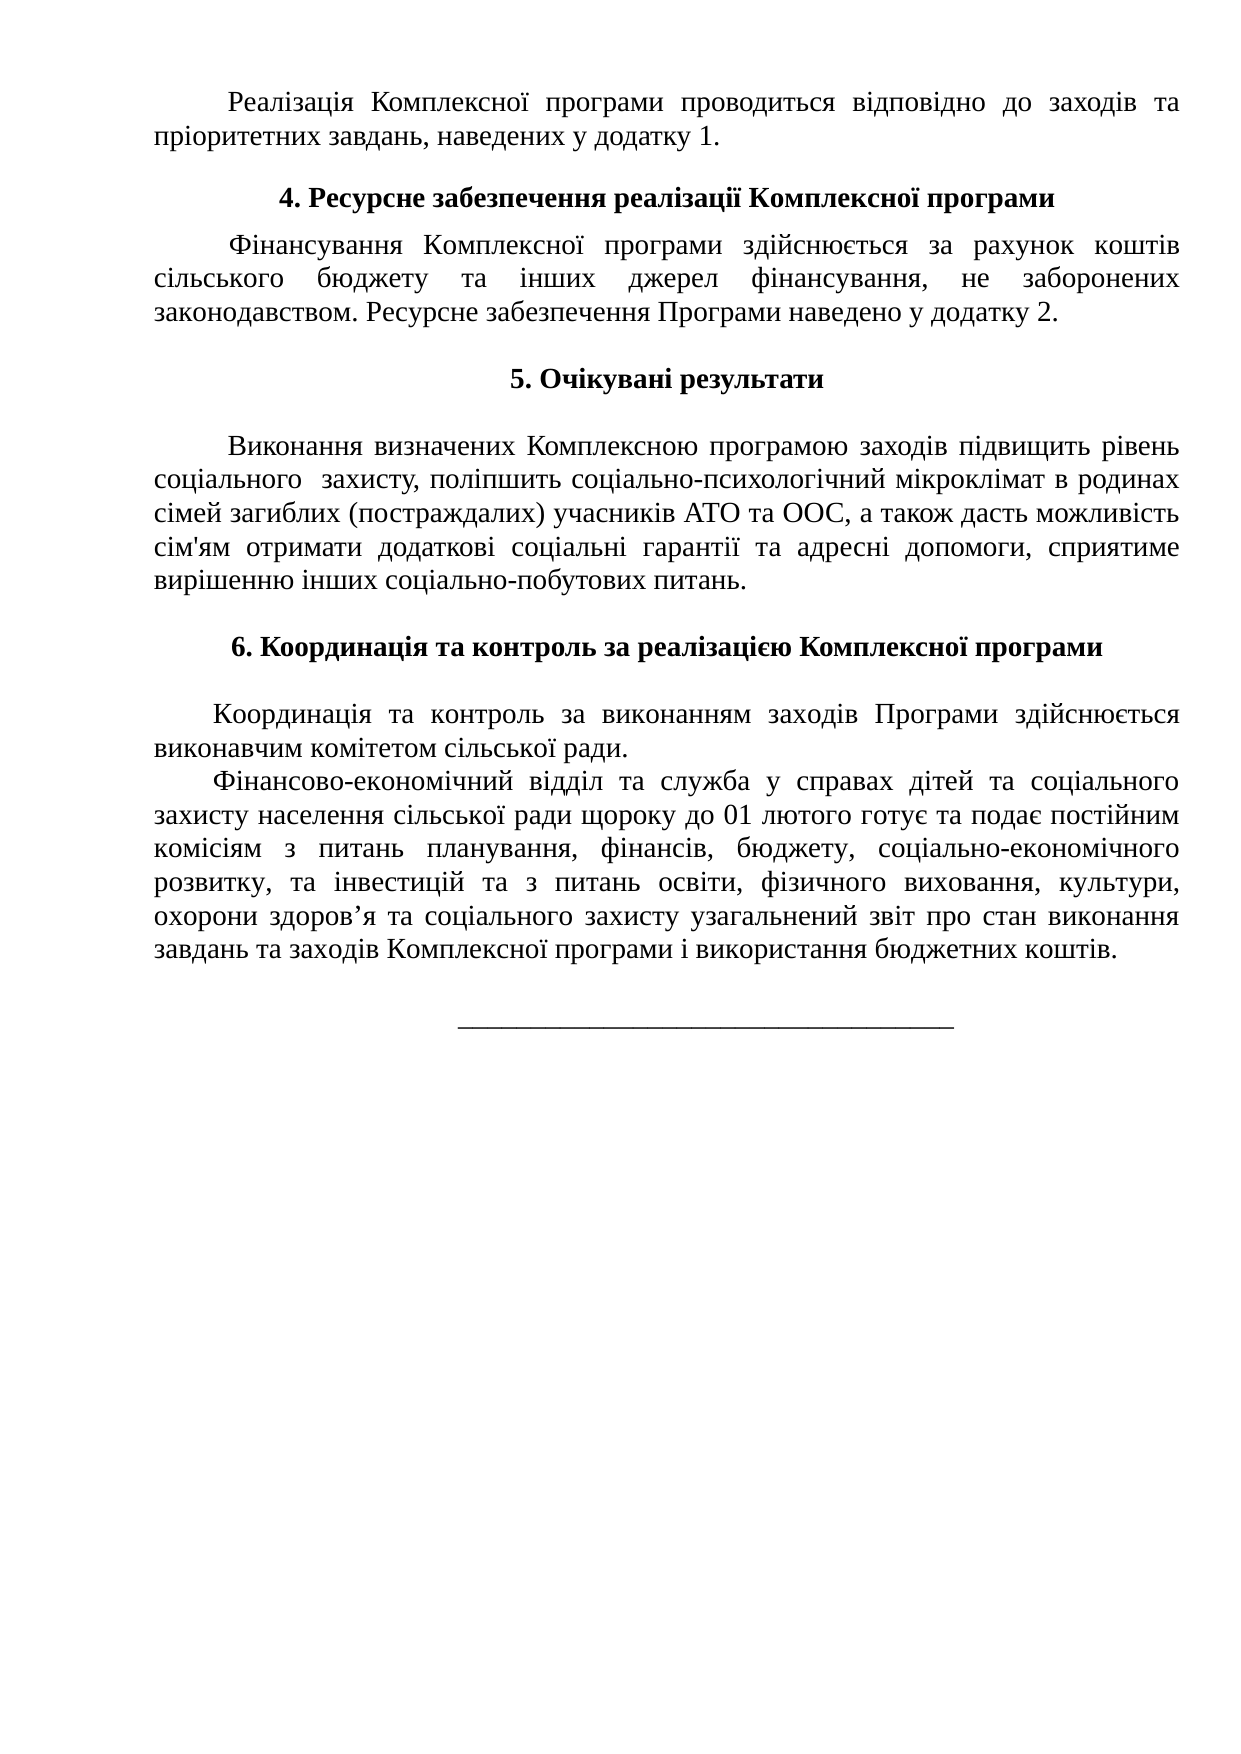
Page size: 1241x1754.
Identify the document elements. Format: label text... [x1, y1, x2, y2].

text Виконання визначених Комплексною програмою заходів підвищить рівень соціального захисту, поліпшить соціально-психологічний мікроклімат в родинах сімей загиблих (постраждалих) учасників АТО та ООС, а також дасть можливість сім'ям отримати додаткові соціальні гарантії та адресні допомоги, сприятиме вирішенню інших соціально-побутових питань. [154, 428, 1181, 596]
text 5. Очікувані результати [154, 361, 1181, 394]
text 6. Координація та контроль за реалізацією Комплексної програми [154, 629, 1181, 663]
text Фінансування Комплексної програми здійснюється за рахунок коштів сільського бюджету та інших джерел фінансування, не заборонених законодавством. Ресурсне забезпечення Програми наведено у додатку 2. [154, 227, 1181, 327]
text Фінансово-економічний відділ та служба у справах дітей та соціального захисту населення сільської ради щороку до 01 лютого готує та подає постійним комісіям з питань планування, фінансів, бюджету, соціально-економічного розвитку, та інвестицій та з питань освіти, фізичного виховання, культури, охорони здоров’я та соціального захисту узагальнений звіт про стан виконання завдань та заходів Комплексної програми і використання бюджетних коштів. [154, 763, 1181, 965]
text Координація та контроль за виконанням заходів Програми здійснюється виконавчим комітетом сільської ради. [154, 696, 1181, 763]
text 4. Ресурсне забезпечення реалізації Комплексної програми [154, 180, 1181, 214]
text __________________________________ [154, 998, 1181, 1032]
text Реалізація Комплексної програми проводиться відповідно до заходів та пріоритетних завдань, наведених у додатку 1. [154, 84, 1181, 151]
